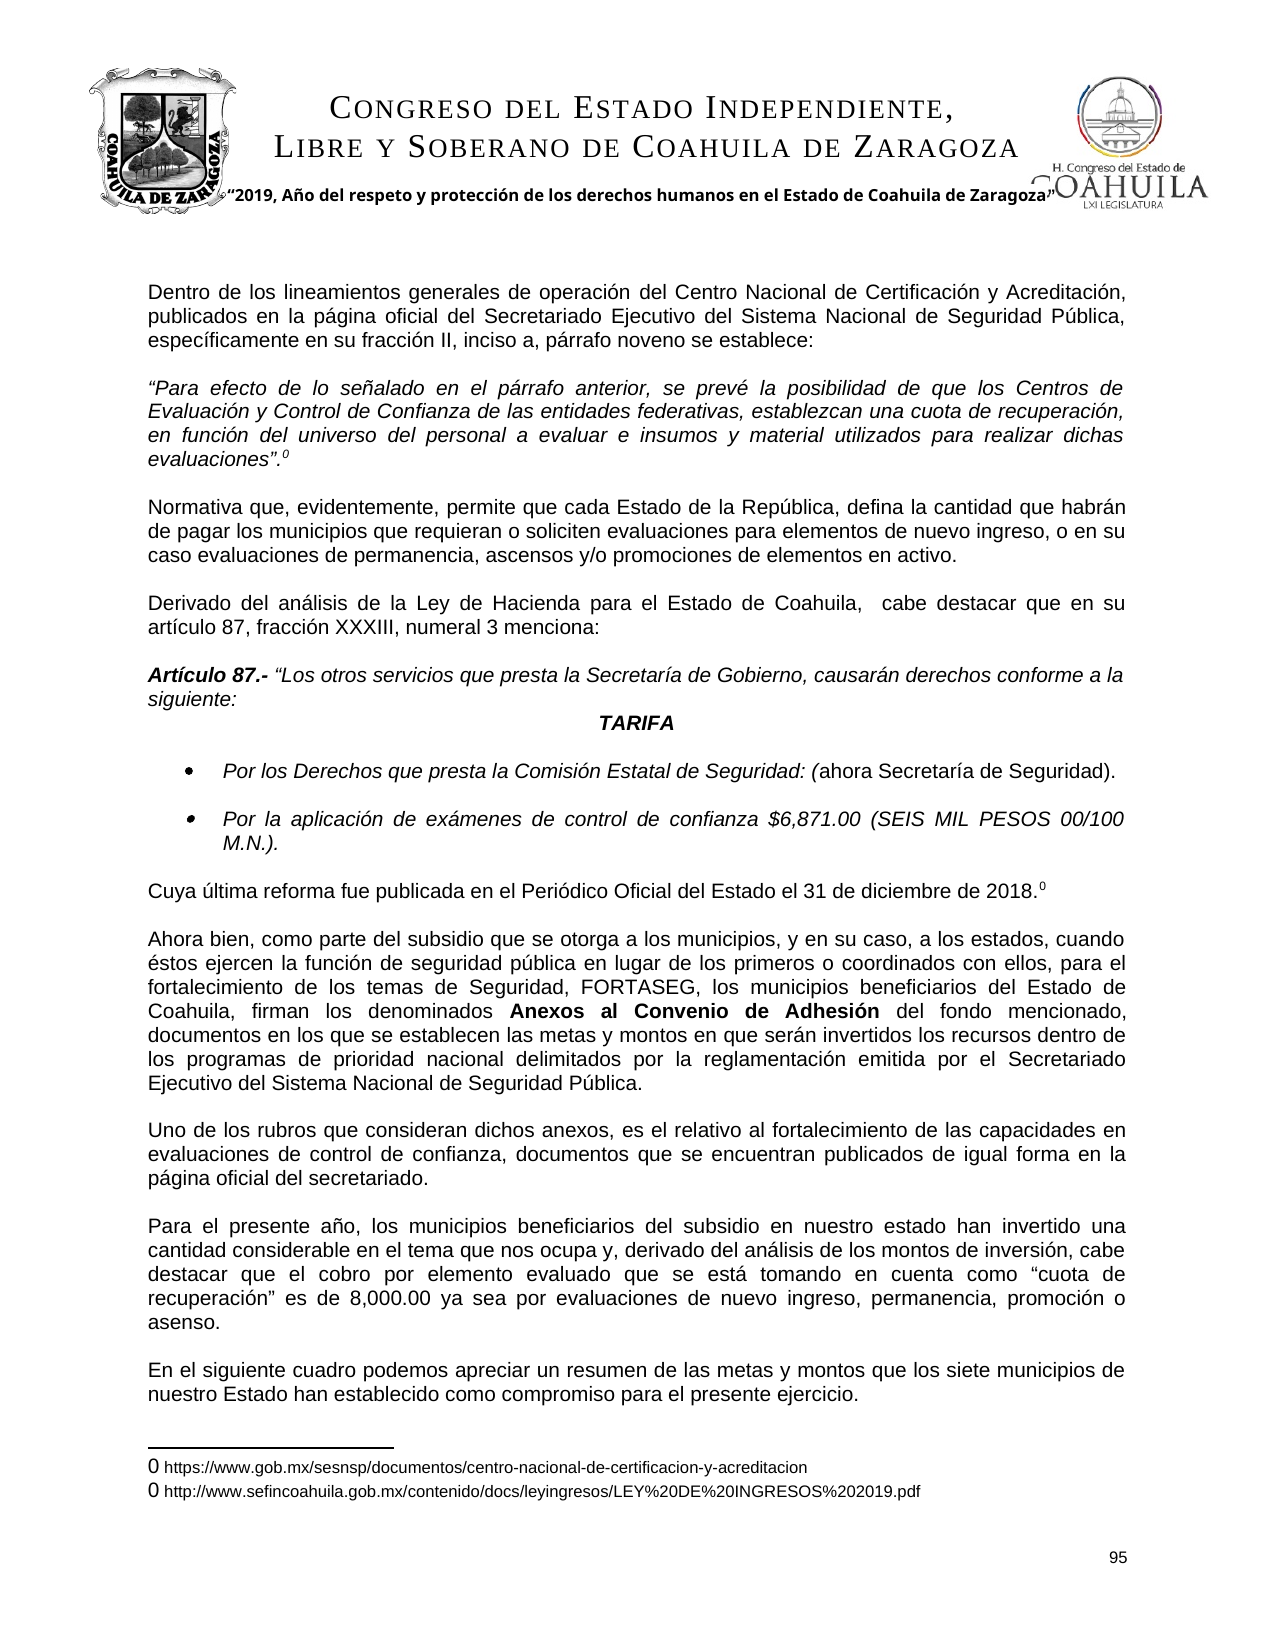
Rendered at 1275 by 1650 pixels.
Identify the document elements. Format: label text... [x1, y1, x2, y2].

text Derivado del análisis de la Ley de Hacienda para el Estado de Coahuila, cabe destacar que en su artículo 87, fracción XXXIII, numeral 3 menciona: [148, 591, 1127, 639]
text Cuya última reforma fue publicada en el Periódico Oficial del Estado el 31 de diciembre de 2018. [148, 879, 1127, 903]
text “Para efecto de lo señalado en el párrafo anterior, se prevé la posibilidad de que los Centros de Evaluación y Control de Confianza de las entidades federativas, establezcan una cuota de recuperación, en función del universo del personal a evaluar e insumos y material utilizados para realizar dichas evaluaciones”. [148, 375, 1127, 471]
text Dentro de los lineamientos generales de operación del Centro Nacional de Certificación y Acreditación, publicados en la página oficial del Secretariado Ejecutivo del Sistema Nacional de Seguridad Pública, específicamente en su fracción II, inciso a, párrafo noveno se establece: [148, 279, 1127, 351]
text En el siguiente cuadro podemos apreciar un resumen de las metas y montos que los siete municipios de nuestro Estado han establecido como compromiso para el presente ejercicio. [148, 1358, 1127, 1406]
text Artículo 87.- “Los otros servicios que presta la Secretaría de Gobierno, causarán derechos conforme a la siguiente: [148, 663, 1127, 711]
list Por la aplicación de exámenes de control de confianza $6,871.00 (SEIS MIL PESOS 00/100 M.N.). [185, 807, 1127, 855]
text Normativa que, evidentemente, permite que cada Estado de la República, defina la cantidad que habrán de pagar los municipios que requieran o soliciten evaluaciones para elementos de nuevo ingreso, o en su caso evaluaciones de permanencia, ascensos y/o promociones de elementos en activo. [148, 495, 1127, 567]
picture [1020, 70, 1214, 214]
text Para el presente año, los municipios beneficiarios del subsidio en nuestro estado han invertido una cantidad considerable en el tema que nos ocupa y, derivado del análisis de los montos de inversión, cabe destacar que el cobro por elemento evaluado que se está tomando en cuenta como “cuota de recuperación” es de 8,000.00 ya sea por evaluaciones de nuevo ingreso, permanencia, promoción o asenso. [148, 1214, 1127, 1334]
picture [88, 68, 237, 214]
list Por los Derechos que presta la Comisión Estatal de Seguridad: (ahora Secretaría de Seguridad). [185, 759, 1127, 783]
text Ahora bien, como parte del subsidio que se otorga a los municipios, y en su caso, a los estados, cuando éstos ejercen la función de seguridad pública en lugar de los primeros o coordinados con ellos, para el fortalecimiento de los temas de Seguridad, FORTASEG, los municipios beneficiarios del Estado de Coahuila, firman los denominados Anexos al Convenio de Adhesión del fondo mencionado, documentos en los que se establecen las metas y montos en que serán invertidos los recursos dentro de los programas de prioridad nacional delimitados por la reglamentación emitida por el Secretariado Ejecutivo del Sistema Nacional de Seguridad Pública. [148, 927, 1127, 1094]
text Uno de los rubros que consideran dichos anexos, es el relativo al fortalecimiento de las capacidades en evaluaciones de control de confianza, documentos que se encuentran publicados de igual forma en la página oficial del secretariado. [148, 1118, 1127, 1190]
text TARIFA [148, 711, 1127, 735]
